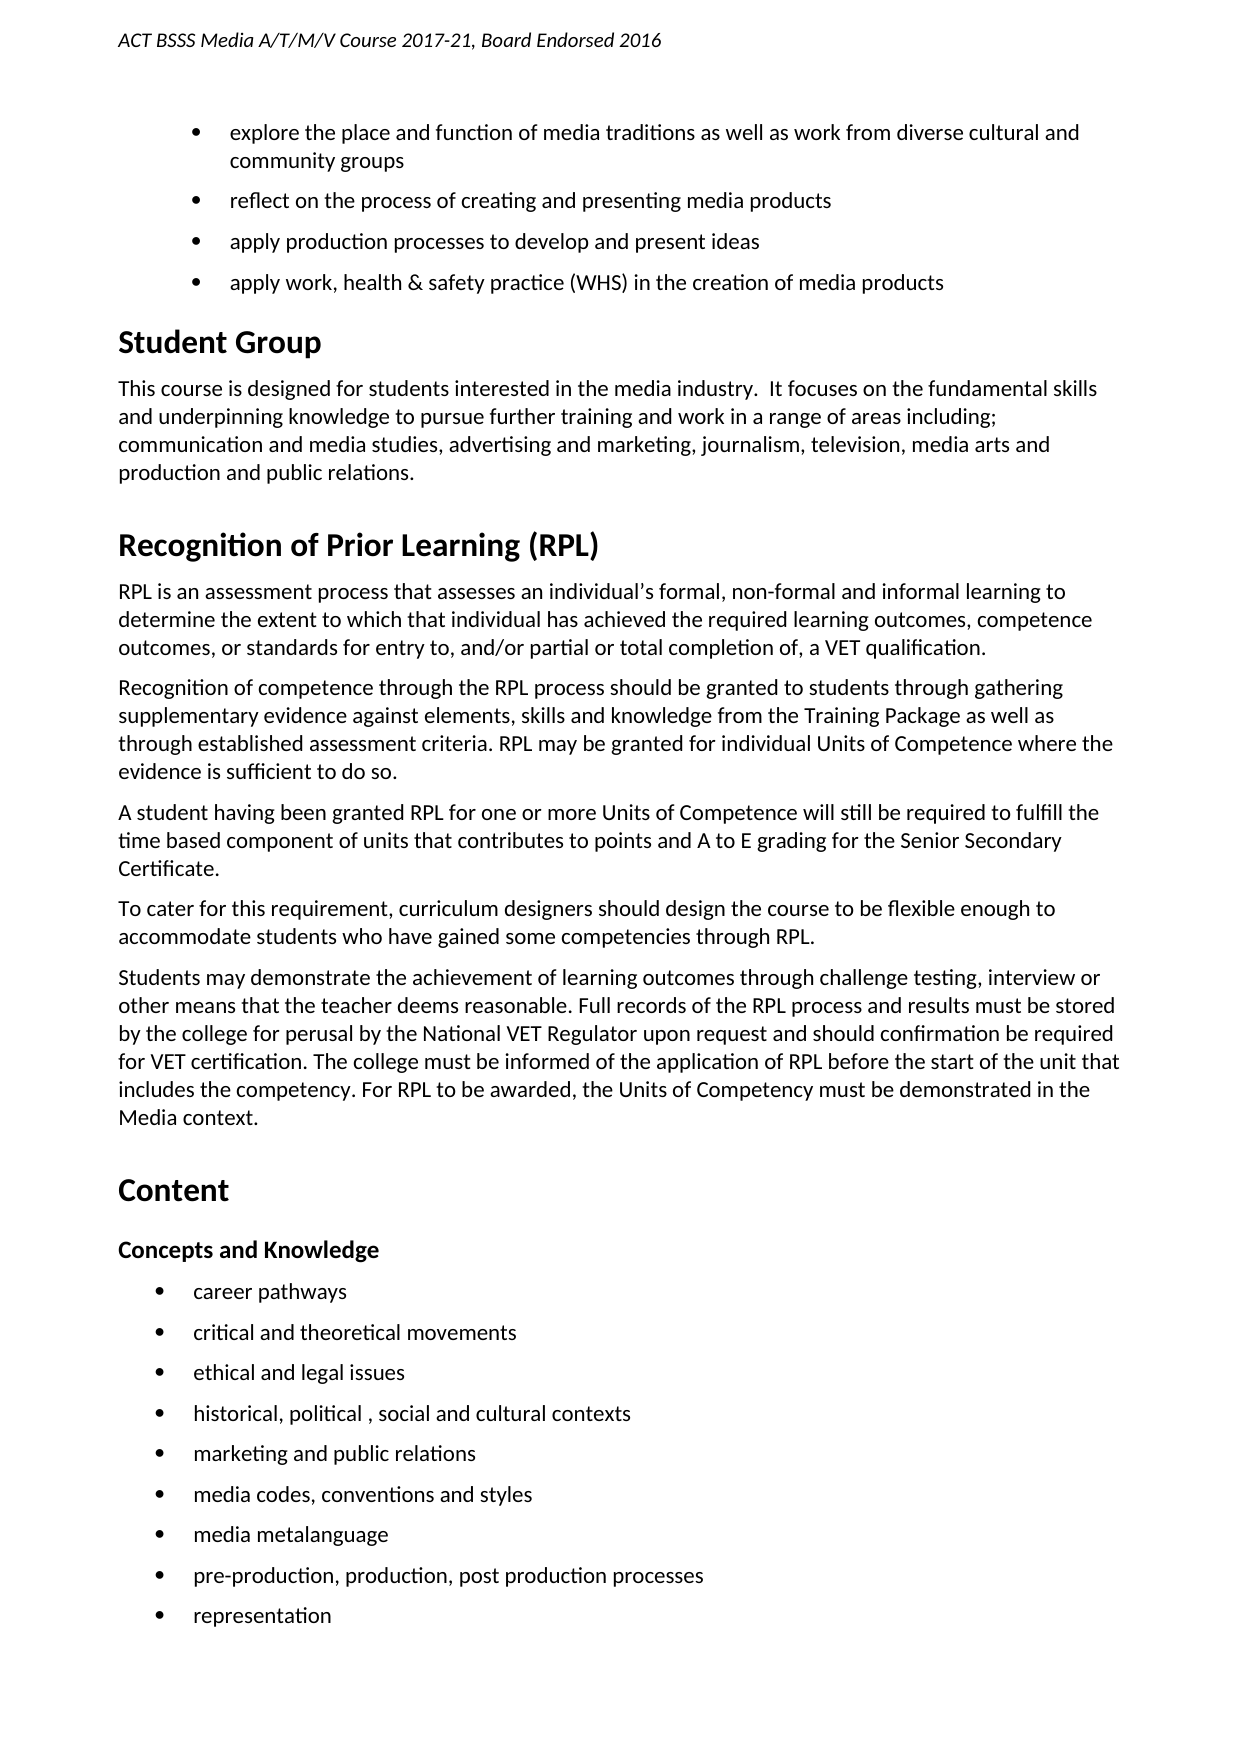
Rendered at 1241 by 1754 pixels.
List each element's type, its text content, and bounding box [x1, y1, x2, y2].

list media metalanguage [156, 1521, 1122, 1548]
list marketing and public relations [156, 1439, 1122, 1467]
text A student having been granted RPL for one or more Units of Competence will still be required to fulfill the time based component of units that contributes to points and A to E grading for the Senior Secondary Certificate. [118, 798, 1122, 882]
text To cater for this requirement, curriculum designers should design the course to be flexible enough to accommodate students who have gained some competencies through RPL. [118, 894, 1122, 951]
list critical and theoretical movements [156, 1318, 1122, 1346]
subtitle Content [118, 1169, 1122, 1209]
text Students may demonstrate the achievement of learning outcomes through challenge testing, interview or other means that the teacher deems reasonable. Full records of the RPL process and results must be stored by the college for perusal by the National VET Regulator upon request and should confirmation be required for VET certification. The college must be informed of the application of RPL before the start of the unit that includes the competency. For RPL to be awarded, the Units of Competency must be demonstrated in the Media context. [118, 963, 1122, 1131]
list explore the place and function of media traditions as well as work from diverse cultural and community groups [192, 118, 1122, 174]
text RPL is an assessment process that assesses an individual’s formal, non-formal and informal learning to determine the extent to which that individual has achieved the required learning outcomes, competence outcomes, or standards for entry to, and/or partial or total completion of, a VET qualification. [118, 577, 1122, 661]
list media codes, conventions and styles [156, 1480, 1122, 1508]
list apply production processes to develop and present ideas [192, 227, 1122, 255]
list reflect on the process of creating and presenting media products [192, 187, 1122, 215]
subtitle Student Group [118, 321, 1122, 361]
text Recognition of competence through the RPL process should be granted to students through gathering supplementary evidence against elements, skills and knowledge from the Training Package as well as through established assessment criteria. RPL may be granted for individual Units of Competence where the evidence is sufficient to do so. [118, 673, 1122, 785]
list pre-production, production, post production processes [156, 1561, 1122, 1589]
list representation [156, 1602, 1122, 1629]
list apply work, health & safety practice (WHS) in the creation of media products [192, 268, 1122, 296]
list career pathways [156, 1277, 1122, 1305]
text This course is designed for students interested in the media industry. It focuses on the fundamental skills and underpinning knowledge to pursue further training and work in a range of areas including; communication and media studies, advertising and marketing, journalism, television, media arts and production and public relations. [118, 374, 1122, 486]
subtitle Concepts and Knowledge [118, 1234, 1122, 1265]
list historical, political , social and cultural contexts [156, 1399, 1122, 1427]
subtitle Recognition of Prior Learning (RPL) [118, 523, 1122, 564]
list ethical and legal issues [156, 1358, 1122, 1386]
